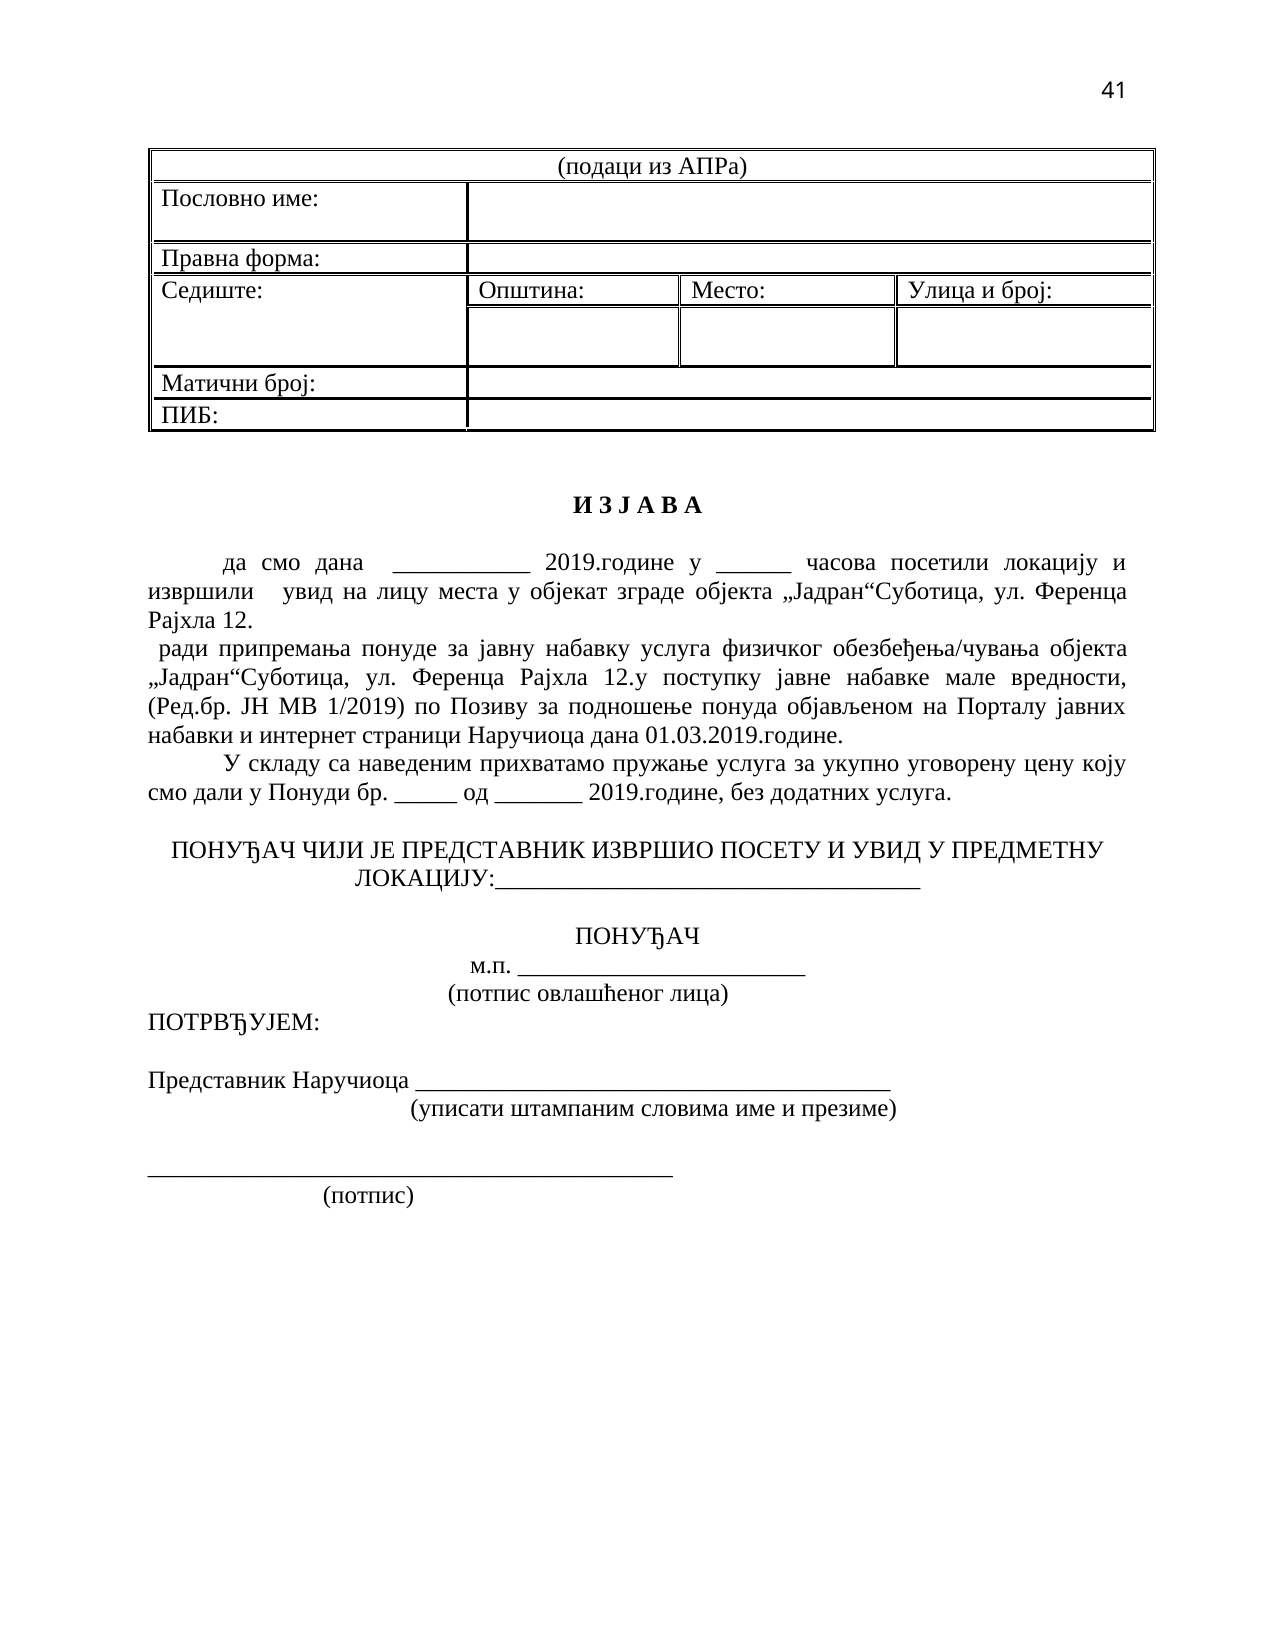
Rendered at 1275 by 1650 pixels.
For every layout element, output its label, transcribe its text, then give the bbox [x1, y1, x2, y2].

table_cell [469, 240, 1153, 272]
table_cell Место: [681, 276, 894, 304]
table_cell Седиште: [152, 272, 466, 365]
table_cell Пословно име: [152, 180, 466, 240]
text ПОТРВЂУЈЕМ: [148, 1007, 1127, 1036]
text ПОНУЂАЧ [148, 921, 1127, 950]
table_cell [469, 180, 1153, 240]
text (потпис) [148, 1180, 1127, 1208]
table_cell [469, 308, 678, 365]
table_cell [898, 304, 1153, 365]
text И З Ј А В А [148, 490, 1127, 518]
table_cell ПИБ: [152, 397, 467, 429]
table_cell Општина: [469, 276, 678, 304]
table_cell Матични број: [152, 365, 466, 397]
text (уписати штампаним словима име и презиме) [148, 1093, 1127, 1122]
text ПОНУЂАЧ ЧИЈИ ЈЕ ПРЕДСТАВНИК ИЗВРШИО ПОСЕТУ И УВИД У ПРЕДМЕТНУ ЛОКАЦИЈУ:__________________________________ [148, 835, 1127, 892]
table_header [152, 151, 1153, 179]
table_cell Правна форма: [152, 240, 466, 272]
text да смо дана ___________ 2019.године у ______ часова посетили локацију и извршили увид на лицу места у објекат зграде објекта „Јадран“Суботица, ул. Ференца Рајхла 12. [148, 547, 1127, 633]
text У складу са наведеним прихватамо пружање услуга за укупно уговорену цену коју смо дали у Понуди бр. _____ од _______ 2019.године, без додатних услуга. [148, 748, 1127, 806]
text м.п. _______________________ [148, 950, 1127, 978]
table_cell [467, 397, 1153, 429]
table_cell Улица и број: [898, 272, 1153, 304]
text Представник Наручиоца ______________________________________ [148, 1065, 1127, 1093]
text (потпис овлашћеног лица) [148, 978, 1127, 1007]
text ради припремања понуде за јавну набавку услуга физичког обезбеђења/чувања објекта „Јадран“Суботица, ул. Ференца Рајхла 12.у поступку јавне набавке мале вредности, (Ред.бр. ЈН МВ 1/2019) по Позиву за подношење понуда објављеном на Порталу јавних набавки и интернет страници Наручиоца дана 01.03.2019.године. [148, 633, 1127, 748]
text __________________________________________ [148, 1151, 1127, 1180]
table_cell [681, 308, 894, 365]
table_cell [469, 365, 1153, 397]
